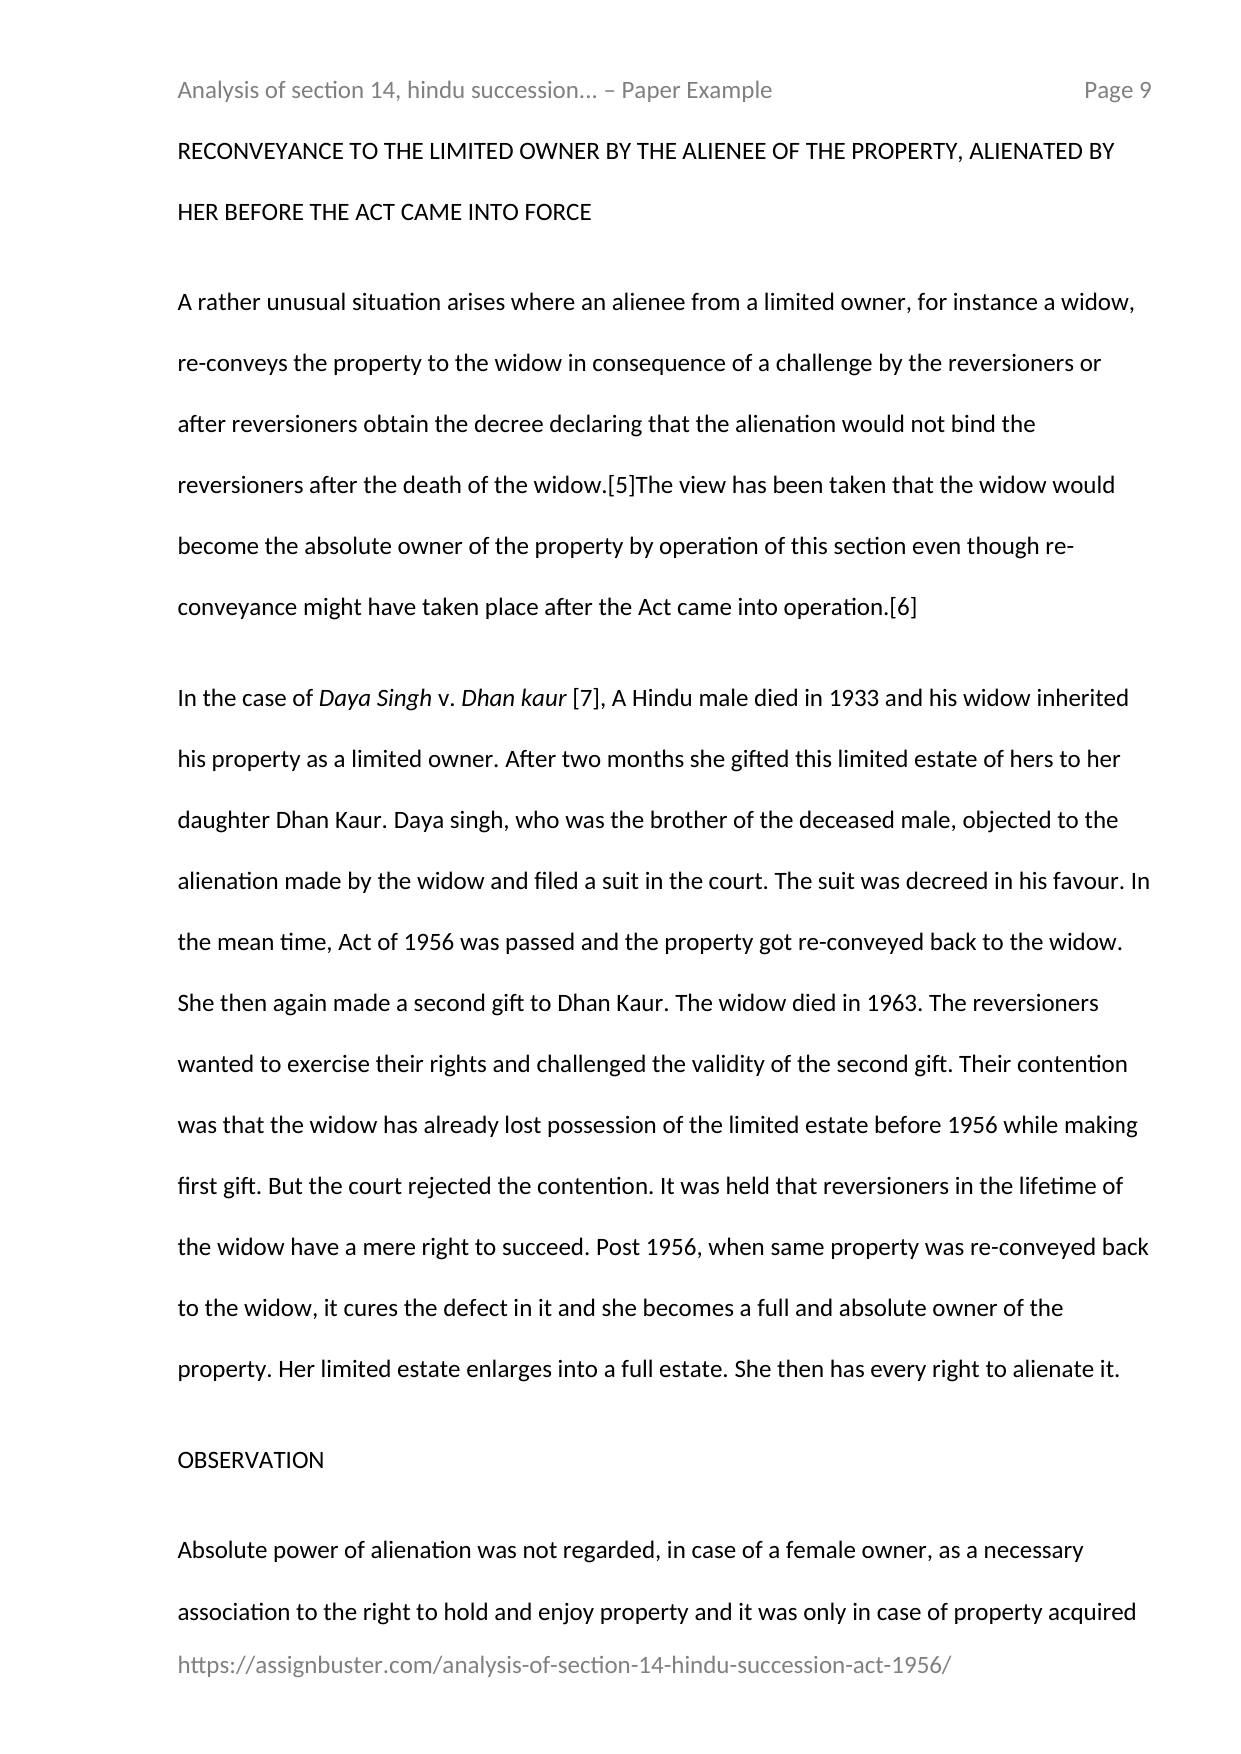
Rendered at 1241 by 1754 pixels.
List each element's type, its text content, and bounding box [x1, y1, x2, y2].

text RECONVEYANCE TO THE LIMITED OWNER BY THE ALIENEE OF THE PROPERTY, ALIENATED BY HER BEFORE THE ACT CAME INTO FORCE [177, 135, 1152, 226]
text In the case of Daya Singh v. Dhan kaur [7], A Hindu male died in 1933 and his widow inherited his property as a limited owner. After two months she gifted this limited estate of hers to her daughter Dhan Kaur. Daya singh, who was the brother of the deceased male, objected to the alienation made by the widow and filed a suit in the court. The suit was decreed in his favour. In the mean time, Act of 1956 was passed and the property got re-conveyed back to the widow. She then again made a second gift to Dhan Kaur. The widow died in 1963. The reversioners wanted to exercise their rights and challenged the validity of the second gift. Their contention was that the widow has already lost possession of the limited estate before 1956 while making first gift. But the court rejected the contention. It was held that reversioners in the lifetime of the widow have a mere right to succeed. Post 1956, when same property was re-conveyed back to the widow, it cures the defect in it and she becomes a full and absolute owner of the property. Her limited estate enlarges into a full estate. She then has every right to alienate it. [177, 682, 1152, 1384]
text A rather unusual situation arises where an alienee from a limited owner, for instance a widow, re-conveys the property to the widow in consequence of a challenge by the reversioners or after reversioners obtain the decree declaring that the alienation would not bind the reversioners after the death of the widow.[5]The view has been taken that the widow would become the absolute owner of the property by operation of this section even though re-conveyance might have taken place after the Act came into operation.[6] [177, 286, 1152, 622]
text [177, 1534, 1152, 1626]
text OBSERVATION [177, 1444, 1152, 1474]
